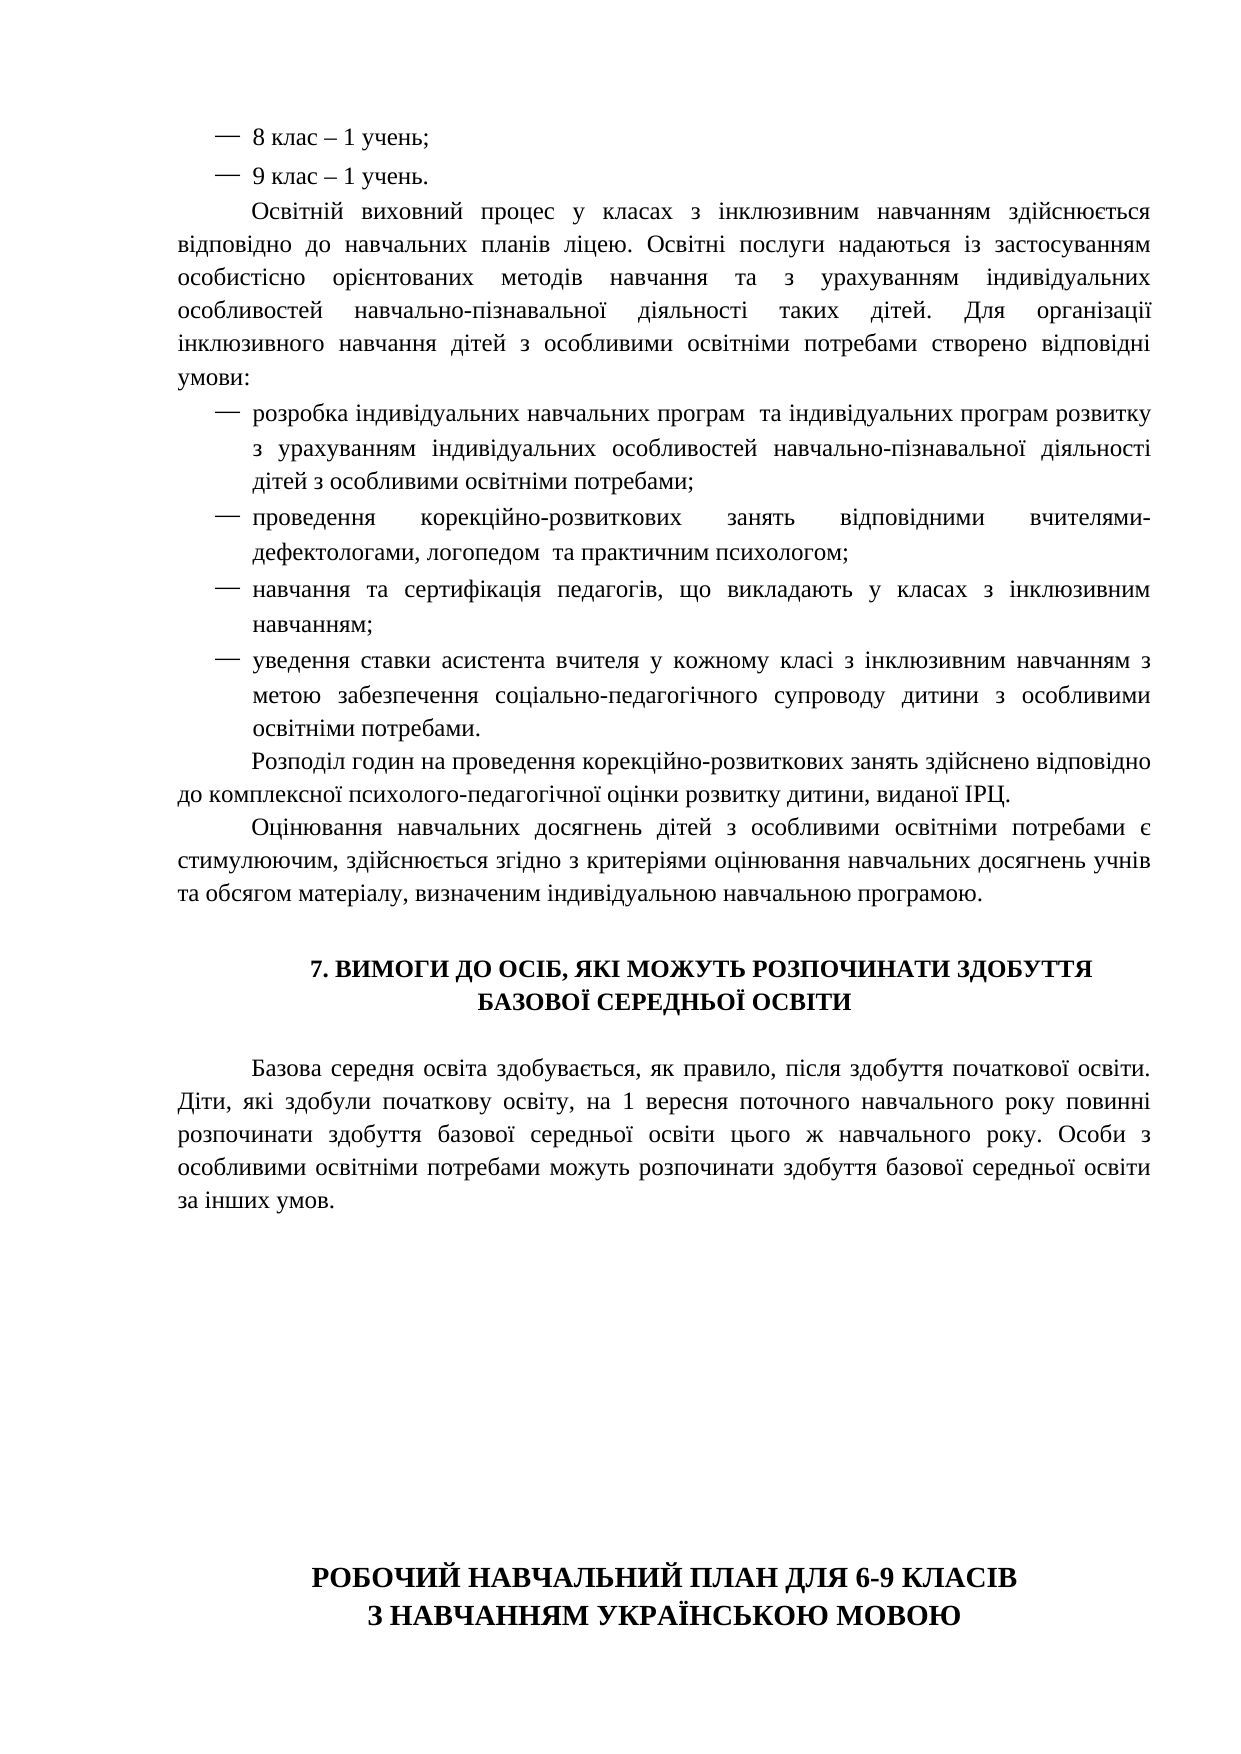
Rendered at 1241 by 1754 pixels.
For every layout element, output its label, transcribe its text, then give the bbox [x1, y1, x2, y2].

text Освітній виховний процес у класах з інклюзивним навчанням здійснюється відповідно до навчальних планів ліцею. Освітні послуги надаються із застосуванням особистісно орієнтованих методів навчання та з урахуванням індивідуальних особливостей навчально-пізнавальної діяльності таких дітей. Для організації інклюзивного навчання дітей з особливими освітніми потребами створено відповідні умови: [177, 196, 1152, 329]
text З НАВЧАННЯМ УКРАЇНСЬКОЮ МОВОЮ [177, 1598, 1152, 1632]
list проведення корекційно-розвиткових занять відповідними вчителями-дефектологами, логопедом та практичним психологом; [215, 499, 1152, 566]
text РОБОЧИЙ НАВЧАЛЬНИЙ ПЛАН ДЛЯ 6-9 КЛАСІВ [177, 1560, 1152, 1593]
list навчання та сертифікація педагогів, що викладають у класах з інклюзивним навчанням; [215, 570, 1152, 637]
text 7. ВИМОГИ ДО ОСІБ, ЯКІ МОЖУТЬ РОЗПОЧИНАТИ ЗДОБУТТЯ БАЗОВОЇ СЕРЕДНЬОЇ ОСВІТИ [177, 954, 1152, 1016]
text Оцінювання навчальних досягнень дітей з особливими освітніми потребами є стимулюючим, здійснюється згідно з критеріями оцінювання навчальних досягнень учнів та обсягом матеріалу, визначеним індивідуальною навчальною програмою. [177, 874, 1152, 907]
list 8 клас – 1 учень; [215, 118, 1152, 152]
text Розподіл годин на проведення корекційно-розвиткових занять здійснено відповідно до комплексної психолого-педагогічної оцінки розвитку дитини, виданої ІРЦ. [177, 746, 1152, 808]
text Базова середня освіта здобувається, як правило, після здобуття початкової освіти. Діти, які здобули початкову освіту, на 1 вересня поточного навчального року повинні розпочинати здобуття базової середньої освіти цього ж навчального року. Особи з особливими освітніми потребами можуть розпочинати здобуття базової середньої освіти за інших умов. [177, 1053, 1152, 1214]
list уведення ставки асистента вчителя у кожному класі з інклюзивним навчанням з метою забезпечення соціально-педагогічного супроводу дитини з особливими освітніми потребами. [215, 642, 1152, 742]
list розробка індивідуальних навчальних програм та індивідуальних програм розвитку з урахуванням індивідуальних особливостей навчально-пізнавальної діяльності дітей з особливими освітніми потребами; [215, 394, 1152, 495]
text Освітній виховний процес у класах з інклюзивним навчанням здійснюється відповідно до навчальних планів ліцею. Освітні послуги надаються із застосуванням особистісно орієнтованих методів навчання та з урахуванням індивідуальних особливостей навчально-пізнавальної діяльності таких дітей. Для організації інклюзивного навчання дітей з особливими освітніми потребами створено відповідні умови: [177, 357, 1152, 390]
list 9 клас – 1 учень. [215, 157, 1152, 191]
text Оцінювання навчальних досягнень дітей з особливими освітніми потребами є стимулюючим, здійснюється згідно з критеріями оцінювання навчальних досягнень учнів та обсягом матеріалу, визначеним індивідуальною навчальною програмою. [177, 812, 1152, 845]
